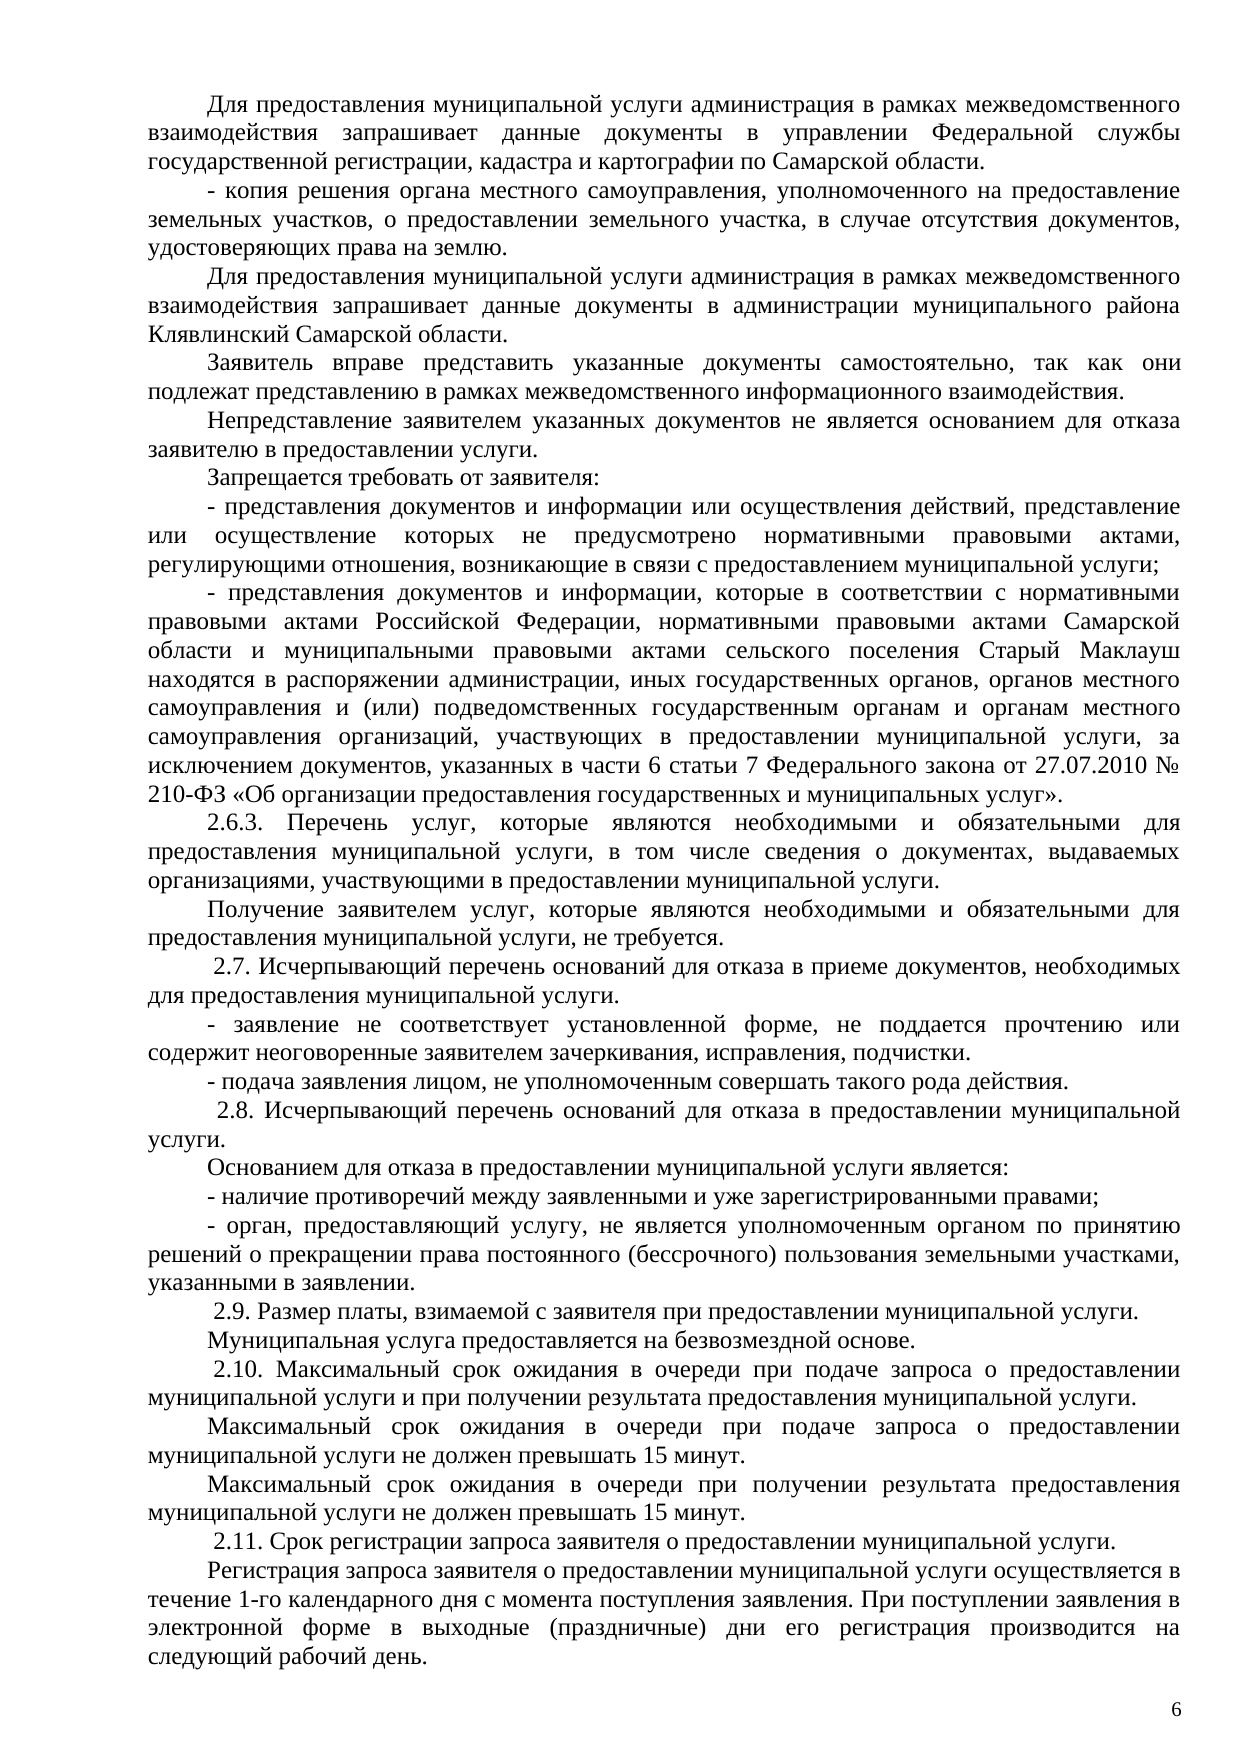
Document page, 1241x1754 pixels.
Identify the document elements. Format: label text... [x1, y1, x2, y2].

text Регистрация запроса заявителя о предоставлении муниципальной услуги осуществляется в течение 1-го календарного дня с момента поступления заявления. При поступлении заявления в электронной форме в выходные (праздничные) дни его регистрация производится на следующий рабочий день. [148, 1555, 1181, 1670]
text Запрещается требовать от заявителя: [148, 462, 1181, 491]
text 2.7. Исчерпывающий перечень оснований для отказа в приеме документов, необходимых для предоставления муниципальной услуги. [148, 951, 1181, 1009]
text Для предоставления муниципальной услуги администрация в рамках межведомственного взаимодействия запрашивает данные документы в управлении Федеральной службы государственной регистрации, кадастра и картографии по Самарской области. [148, 89, 1181, 175]
text - представления документов и информации, которые в соответствии с нормативными правовыми актами Российской Федерации, нормативными правовыми актами Самарской области и муниципальными правовыми актами сельского поселения Старый Маклауш находятся в распоряжении администрации, иных государственных органов, органов местного самоуправления и (или) подведомственных государственным органам и органам местного самоуправления организаций, участвующих в предоставлении муниципальной услуги, за исключением документов, указанных в части 6 статьи 7 Федерального закона от 27.07.2010 № 210-ФЗ «Об организации предоставления государственных и муниципальных услуг». [148, 577, 1181, 807]
text 2.8. Исчерпывающий перечень оснований для отказа в предоставлении муниципальной услуги. [148, 1095, 1181, 1152]
text Получение заявителем услуг, которые являются необходимыми и обязательными для предоставления муниципальной услуги, не требуется. [148, 894, 1181, 951]
text Основанием для отказа в предоставлении муниципальной услуги является: [148, 1152, 1181, 1181]
text 2.9. Размер платы, взимаемой с заявителя при предоставлении муниципальной услуги. [148, 1296, 1181, 1325]
text - орган, предоставляющий услугу, не является уполномоченным органом по принятию решений о прекращении права постоянного (бессрочного) пользования земельными участками, указанными в заявлении. [148, 1210, 1181, 1296]
text Максимальный срок ожидания в очереди при подаче запроса о предоставлении муниципальной услуги не должен превышать 15 минут. [148, 1411, 1181, 1469]
text Максимальный срок ожидания в очереди при получении результата предоставления муниципальной услуги не должен превышать 15 минут. [148, 1469, 1181, 1526]
text 2.10. Максимальный срок ожидания в очереди при подаче запроса о предоставлении муниципальной услуги и при получении результата предоставления муниципальной услуги. [148, 1354, 1181, 1411]
text Муниципальная услуга предоставляется на безвозмездной основе. [148, 1325, 1181, 1354]
text - заявление не соответствует установленной форме, не поддается прочтению или содержит неоговоренные заявителем зачеркивания, исправления, подчистки. [148, 1009, 1181, 1066]
text Заявитель вправе представить указанные документы самостоятельно, так как они подлежат представлению в рамках межведомственного информационного взаимодействия. [148, 347, 1181, 405]
text 2.11. Срок регистрации запроса заявителя о предоставлении муниципальной услуги. [148, 1526, 1181, 1555]
text - наличие противоречий между заявленными и уже зарегистрированными правами; [148, 1181, 1181, 1210]
text - представления документов и информации или осуществления действий, представление или осуществление которых не предусмотрено нормативными правовыми актами, регулирующими отношения, возникающие в связи с предоставлением муниципальной услуги; [148, 491, 1181, 577]
text Для предоставления муниципальной услуги администрация в рамках межведомственного взаимодействия запрашивает данные документы в администрации муниципального района Клявлинский Самарской области. [148, 261, 1181, 347]
text 2.6.3. Перечень услуг, которые являются необходимыми и обязательными для предоставления муниципальной услуги, в том числе сведения о документах, выдаваемых организациями, участвующими в предоставлении муниципальной услуги. [148, 807, 1181, 894]
text Непредставление заявителем указанных документов не является основанием для отказа заявителю в предоставлении услуги. [148, 405, 1181, 462]
text - копия решения органа местного самоуправления, уполномоченного на предоставление земельных участков, о предоставлении земельного участка, в случае отсутствия документов, удостоверяющих права на землю. [148, 175, 1181, 261]
text - подача заявления лицом, не уполномоченным совершать такого рода действия. [148, 1066, 1181, 1095]
